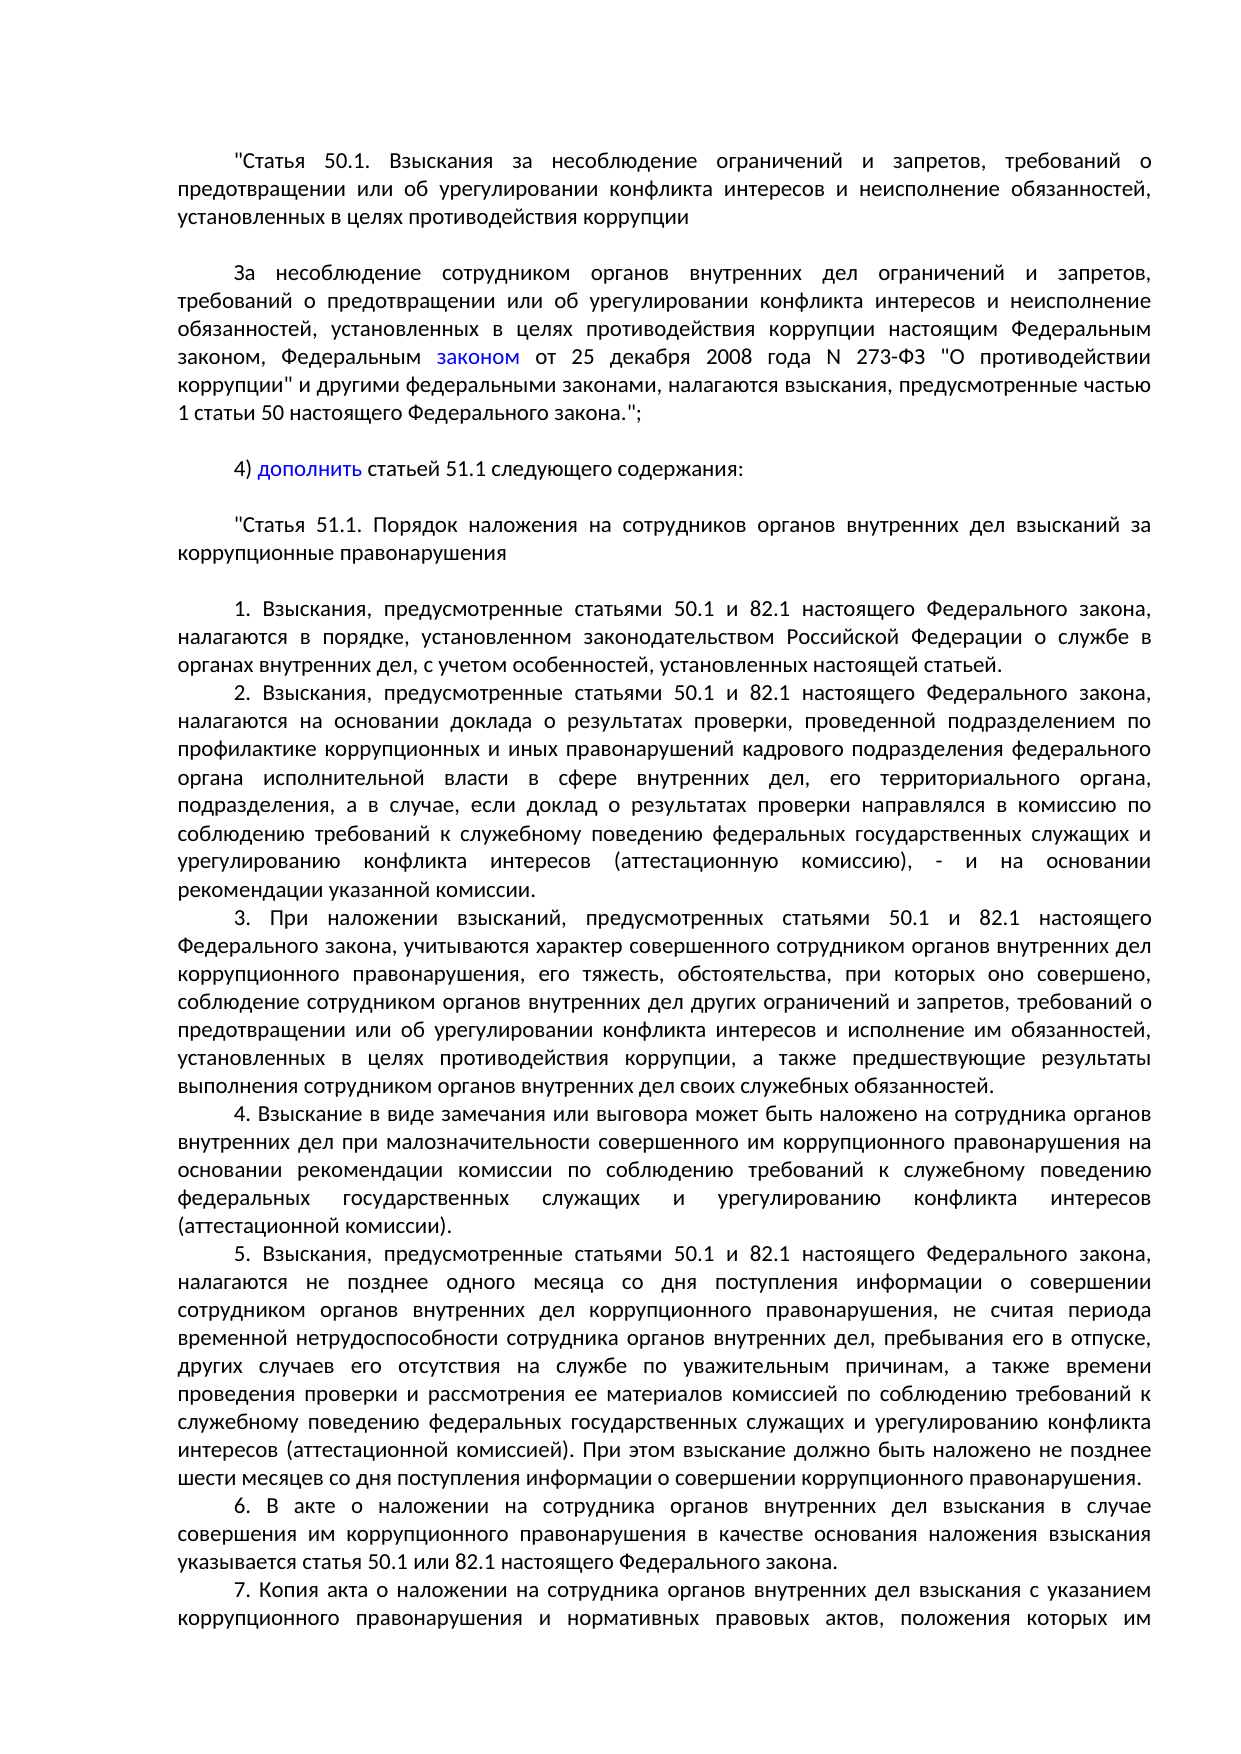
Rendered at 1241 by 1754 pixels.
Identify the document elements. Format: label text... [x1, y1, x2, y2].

text 4. Взыскание в виде замечания или выговора может быть наложено на сотрудника органов внутренних дел при малозначительности совершенного им коррупционного правонарушения на основании рекомендации комиссии по соблюдению требований к служебному поведению федеральных государственных служащих и урегулированию конфликта интересов (аттестационной комиссии). [177, 1099, 1152, 1239]
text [177, 1575, 1152, 1631]
text 5. Взыскания, предусмотренные статьями 50.1 и 82.1 настоящего Федерального закона, налагаются не позднее одного месяца со дня поступления информации о совершении сотрудником органов внутренних дел коррупционного правонарушения, не считая периода временной нетрудоспособности сотрудника органов внутренних дел, пребывания его в отпуске, других случаев его отсутствия на службе по уважительным причинам, а также времени проведения проверки и рассмотрения ее материалов комиссией по соблюдению требований к служебному поведению федеральных государственных служащих и урегулированию конфликта интересов (аттестационной комиссией). При этом взыскание должно быть наложено не позднее шести месяцев со дня поступления информации о совершении коррупционного правонарушения. [177, 1239, 1152, 1491]
text 6. В акте о наложении на сотрудника органов внутренних дел взыскания в случае совершения им коррупционного правонарушения в качестве основания наложения взыскания указывается статья 50.1 или 82.1 настоящего Федерального закона. [177, 1491, 1152, 1575]
text 2. Взыскания, предусмотренные статьями 50.1 и 82.1 настоящего Федерального закона, налагаются на основании доклада о результатах проверки, проведенной подразделением по профилактике коррупционных и иных правонарушений кадрового подразделения федерального органа исполнительной власти в сфере внутренних дел, его территориального органа, подразделения, а в случае, если доклад о результатах проверки направлялся в комиссию по соблюдению требований к служебному поведению федеральных государственных служащих и урегулированию конфликта интересов (аттестационную комиссию), - и на основании рекомендации указанной комиссии. [177, 678, 1152, 903]
text 1. Взыскания, предусмотренные статьями 50.1 и 82.1 настоящего Федерального закона, налагаются в порядке, установленном законодательством Российской Федерации о службе в органах внутренних дел, с учетом особенностей, установленных настоящей статьей. [177, 594, 1152, 678]
text "Статья 50.1. Взыскания за несоблюдение ограничений и запретов, требований о предотвращении или об урегулировании конфликта интересов и неисполнение обязанностей, установленных в целях противодействия коррупции [177, 146, 1152, 230]
text "Статья 51.1. Порядок наложения на сотрудников органов внутренних дел взысканий за коррупционные правонарушения [177, 510, 1152, 566]
text 4) дополнить статьей 51.1 следующего содержания: [177, 454, 1152, 482]
text За несоблюдение сотрудником органов внутренних дел ограничений и запретов, требований о предотвращении или об урегулировании конфликта интересов и неисполнение обязанностей, установленных в целях противодействия коррупции настоящим Федеральным законом, Федеральным законом от 25 декабря 2008 года N 273-ФЗ "О противодействии коррупции" и другими федеральными законами, налагаются взыскания, предусмотренные частью 1 статьи 50 настоящего Федерального закона."; [177, 258, 1152, 426]
text 3. При наложении взысканий, предусмотренных статьями 50.1 и 82.1 настоящего Федерального закона, учитываются характер совершенного сотрудником органов внутренних дел коррупционного правонарушения, его тяжесть, обстоятельства, при которых оно совершено, соблюдение сотрудником органов внутренних дел других ограничений и запретов, требований о предотвращении или об урегулировании конфликта интересов и исполнение им обязанностей, установленных в целях противодействия коррупции, а также предшествующие результаты выполнения сотрудником органов внутренних дел своих служебных обязанностей. [177, 903, 1152, 1099]
